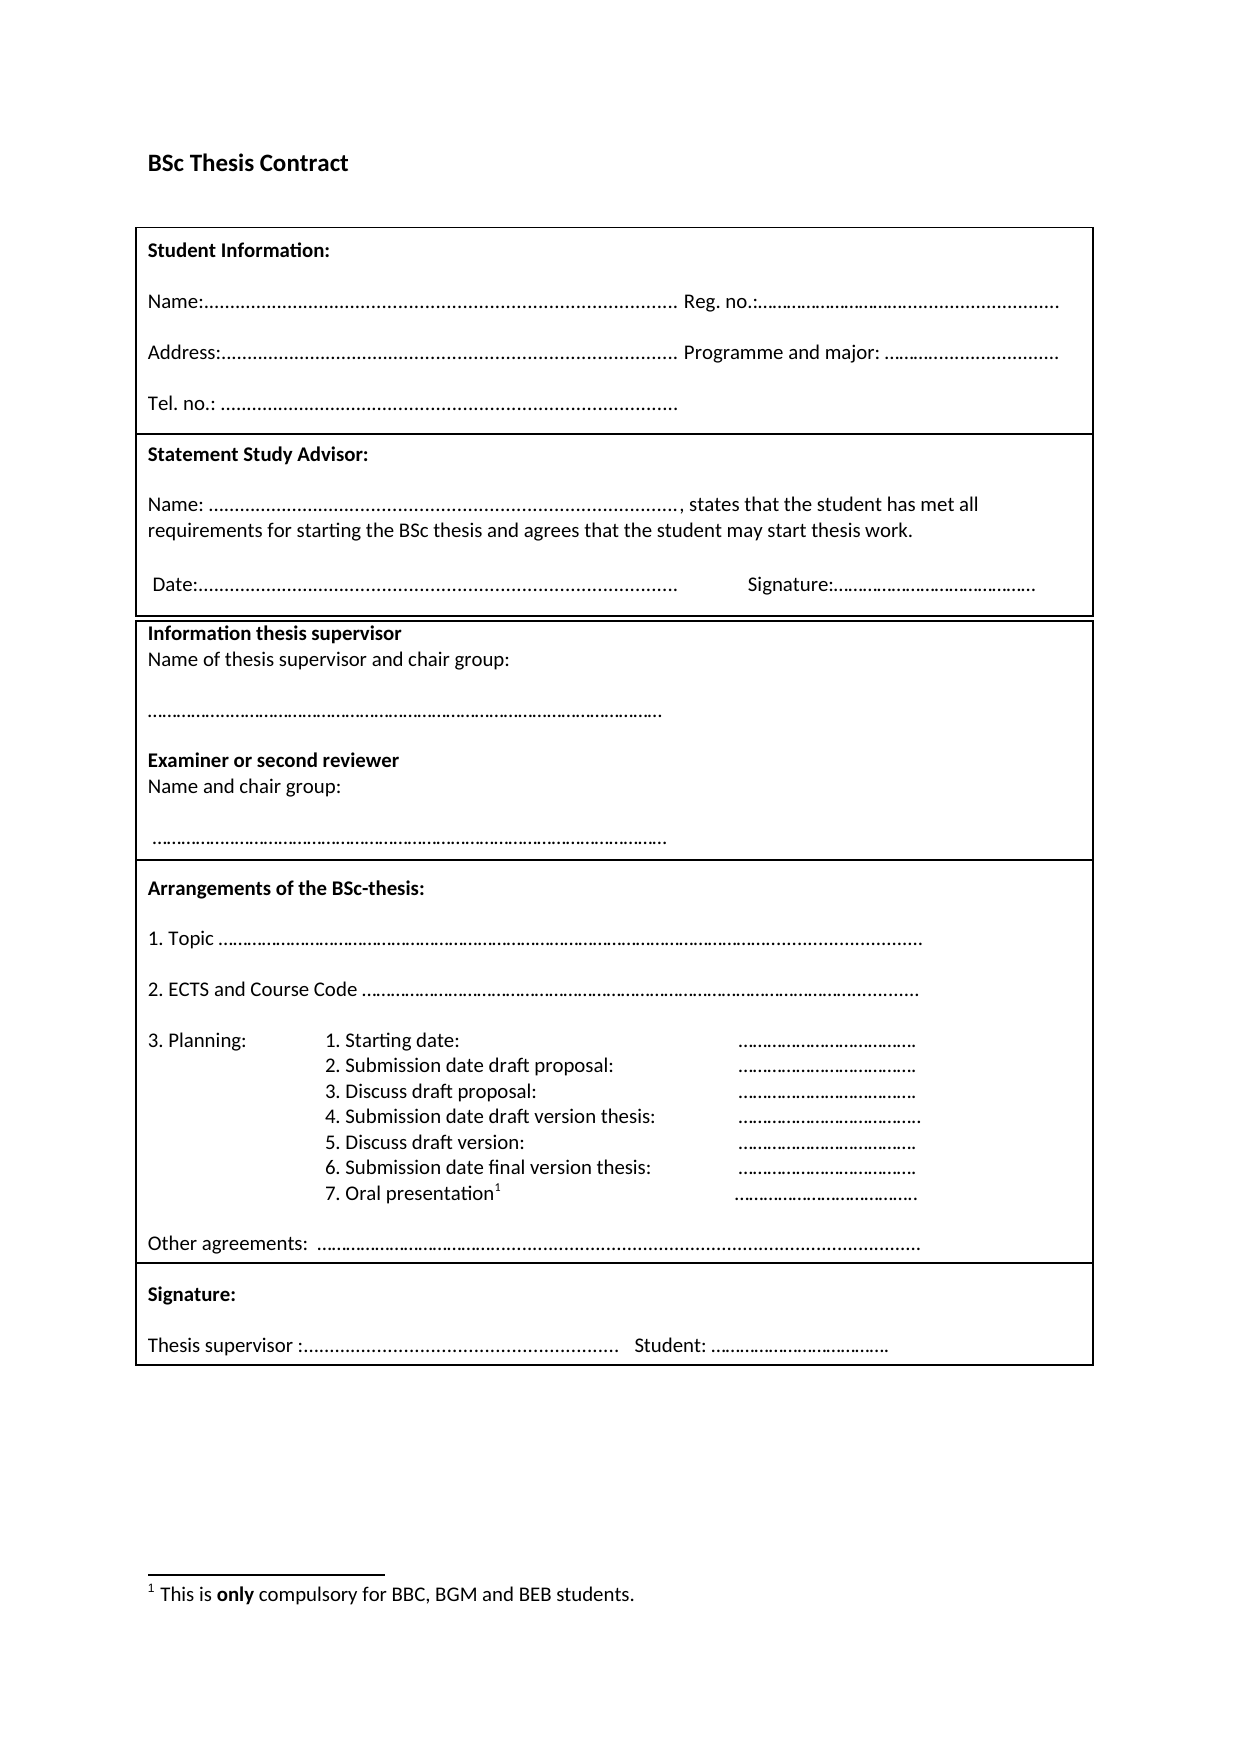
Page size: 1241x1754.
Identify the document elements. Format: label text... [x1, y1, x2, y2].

text 4. Submission date draft version thesis: ……………………………….. [148, 1103, 1092, 1129]
text 2. Submission date draft proposal: ………………………………. [148, 1053, 1092, 1078]
text Examiner or second reviewer [148, 748, 1092, 773]
text Information thesis supervisor [148, 622, 1092, 646]
text 3. Discuss draft proposal: ………………………………. [148, 1078, 1092, 1103]
text Tel. no.: [148, 390, 1092, 415]
text Arrangements of the BSc-thesis: [148, 875, 1092, 900]
text 6. Submission date final version thesis: ………………………………. [148, 1154, 1092, 1180]
text Student Information: [148, 237, 1092, 263]
text Other agreements: ……………………………….................................................................................. [148, 1231, 1092, 1256]
subtitle BSc Thesis Contract [148, 148, 1093, 178]
text 1. Topic …………………………………………………………………………………………………….............................. [148, 926, 1092, 951]
text 2. ECTS and Course Code …………………………………………………………………………………………............. [148, 976, 1092, 1002]
text ……………..……………………………………………………………………………… [148, 697, 1092, 722]
text Address: Programme and major: ………......................... [148, 339, 1092, 364]
text Name of thesis supervisor and chair group: [148, 646, 1092, 671]
text Thesis supervisor : Student: ………………………………. [148, 1332, 1092, 1358]
text ……………..……………………………………………………………………………… [148, 798, 1092, 849]
text Signature: [148, 1281, 1092, 1307]
text Name: , states that the student has met all requirements for starting the BSc thesis and agrees that the student may start thesis work. [148, 492, 1092, 542]
text 7. Oral presentation ……………………………….. [148, 1180, 1092, 1205]
text Statement Study Advisor: [148, 441, 1092, 466]
text Name: Reg. no.:………………………….............................. [148, 288, 1092, 314]
text 3. Planning: 1. Starting date: ………………………………. [148, 1027, 1092, 1053]
text Name and chair group: [148, 773, 1092, 798]
text Date: Signature:…………………………………… [148, 571, 1092, 597]
text 5. Discuss draft version: ………………………………. [148, 1129, 1092, 1154]
